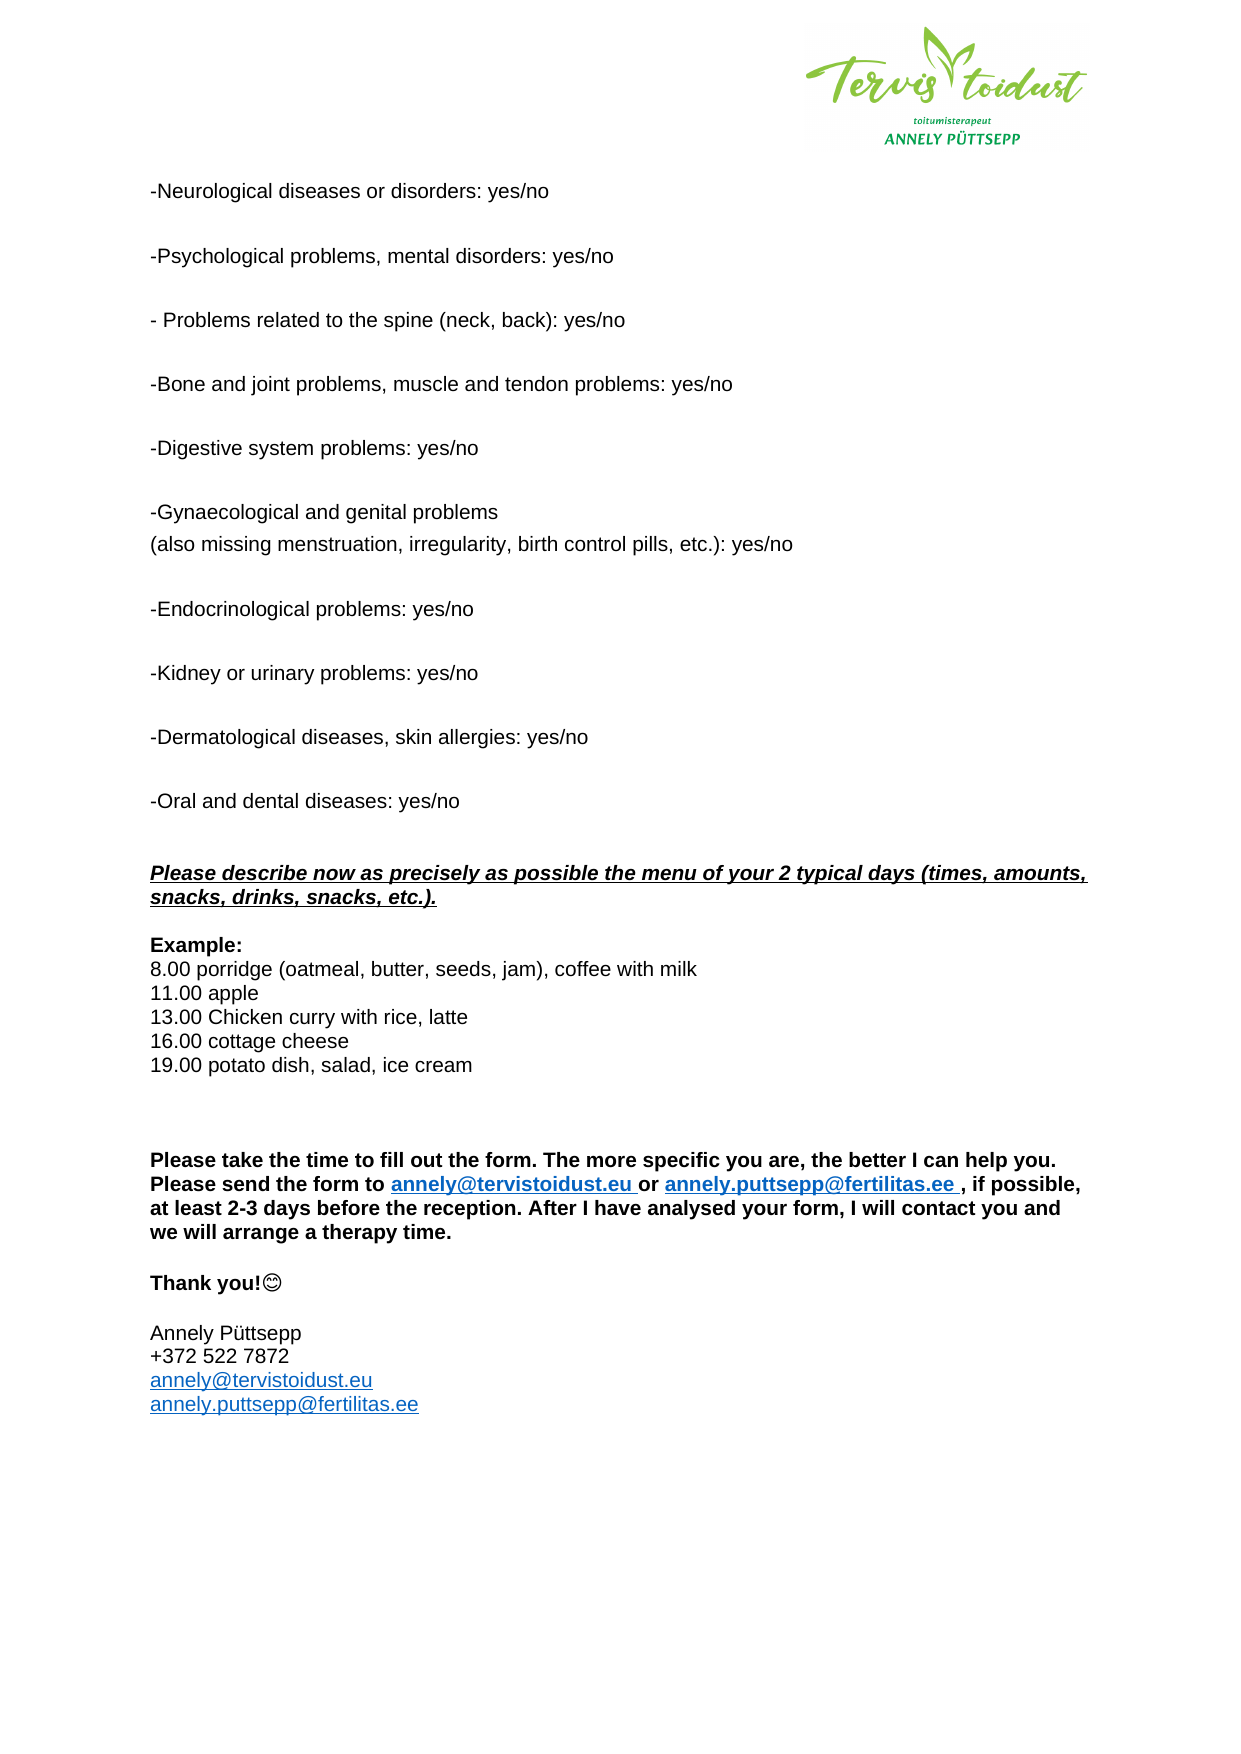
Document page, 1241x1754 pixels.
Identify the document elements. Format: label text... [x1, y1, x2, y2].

text -Gynaecological and genital problems [150, 500, 1090, 524]
text -Oral and dental diseases: yes/no [150, 789, 1090, 813]
text Example: [150, 933, 1090, 957]
text Please take the time to fill out the form. The more specific you are, the better I can help you. Please send the form to annely@tervistoidust.eu or annely.puttsepp@fertilitas.ee , if possible, at least 2-3 days before the reception. After I have analysed your form, I will contact you and we will arrange a therapy time. [150, 1148, 1090, 1244]
text Thank you! [150, 1268, 1090, 1296]
text 16.00 cottage cheese [150, 1028, 1090, 1052]
text -Dermatological diseases, skin allergies: yes/no [150, 725, 1090, 749]
text -Kidney or urinary problems: yes/no [150, 661, 1090, 684]
text 11.00 apple [150, 981, 1090, 1004]
text -Endocrinological problems: yes/no [150, 596, 1090, 620]
text annely.puttsepp@fertilitas.ee [150, 1392, 1090, 1416]
text 13.00 Chicken curry with rice, latte [150, 1004, 1090, 1028]
text annely@tervistoidust.eu [150, 1368, 1090, 1392]
text Annely Püttsepp [150, 1320, 1090, 1344]
text -Bone and joint problems, muscle and tendon problems: yes/no [150, 372, 1090, 396]
text 19.00 potato dish, salad, ice cream [150, 1052, 1090, 1076]
text +372 522 7872 [150, 1344, 1090, 1368]
text 8.00 porridge (oatmeal, butter, seeds, jam), coffee with milk [150, 957, 1090, 981]
text -Psychological problems, mental disorders: yes/no [150, 243, 1090, 267]
picture [803, 23, 1091, 152]
text (also missing menstruation, irregularity, birth control pills, etc.): yes/no [150, 532, 1090, 556]
text - Problems related to the spine (neck, back): yes/no [150, 308, 1090, 332]
text -Digestive system problems: yes/no [150, 436, 1090, 460]
text Please describe now as precisely as possible the menu of your 2 typical days (times, amounts, snacks, drinks, snacks, etc.). [150, 861, 1090, 909]
text -Neurological diseases or disorders: yes/no [150, 179, 1090, 203]
